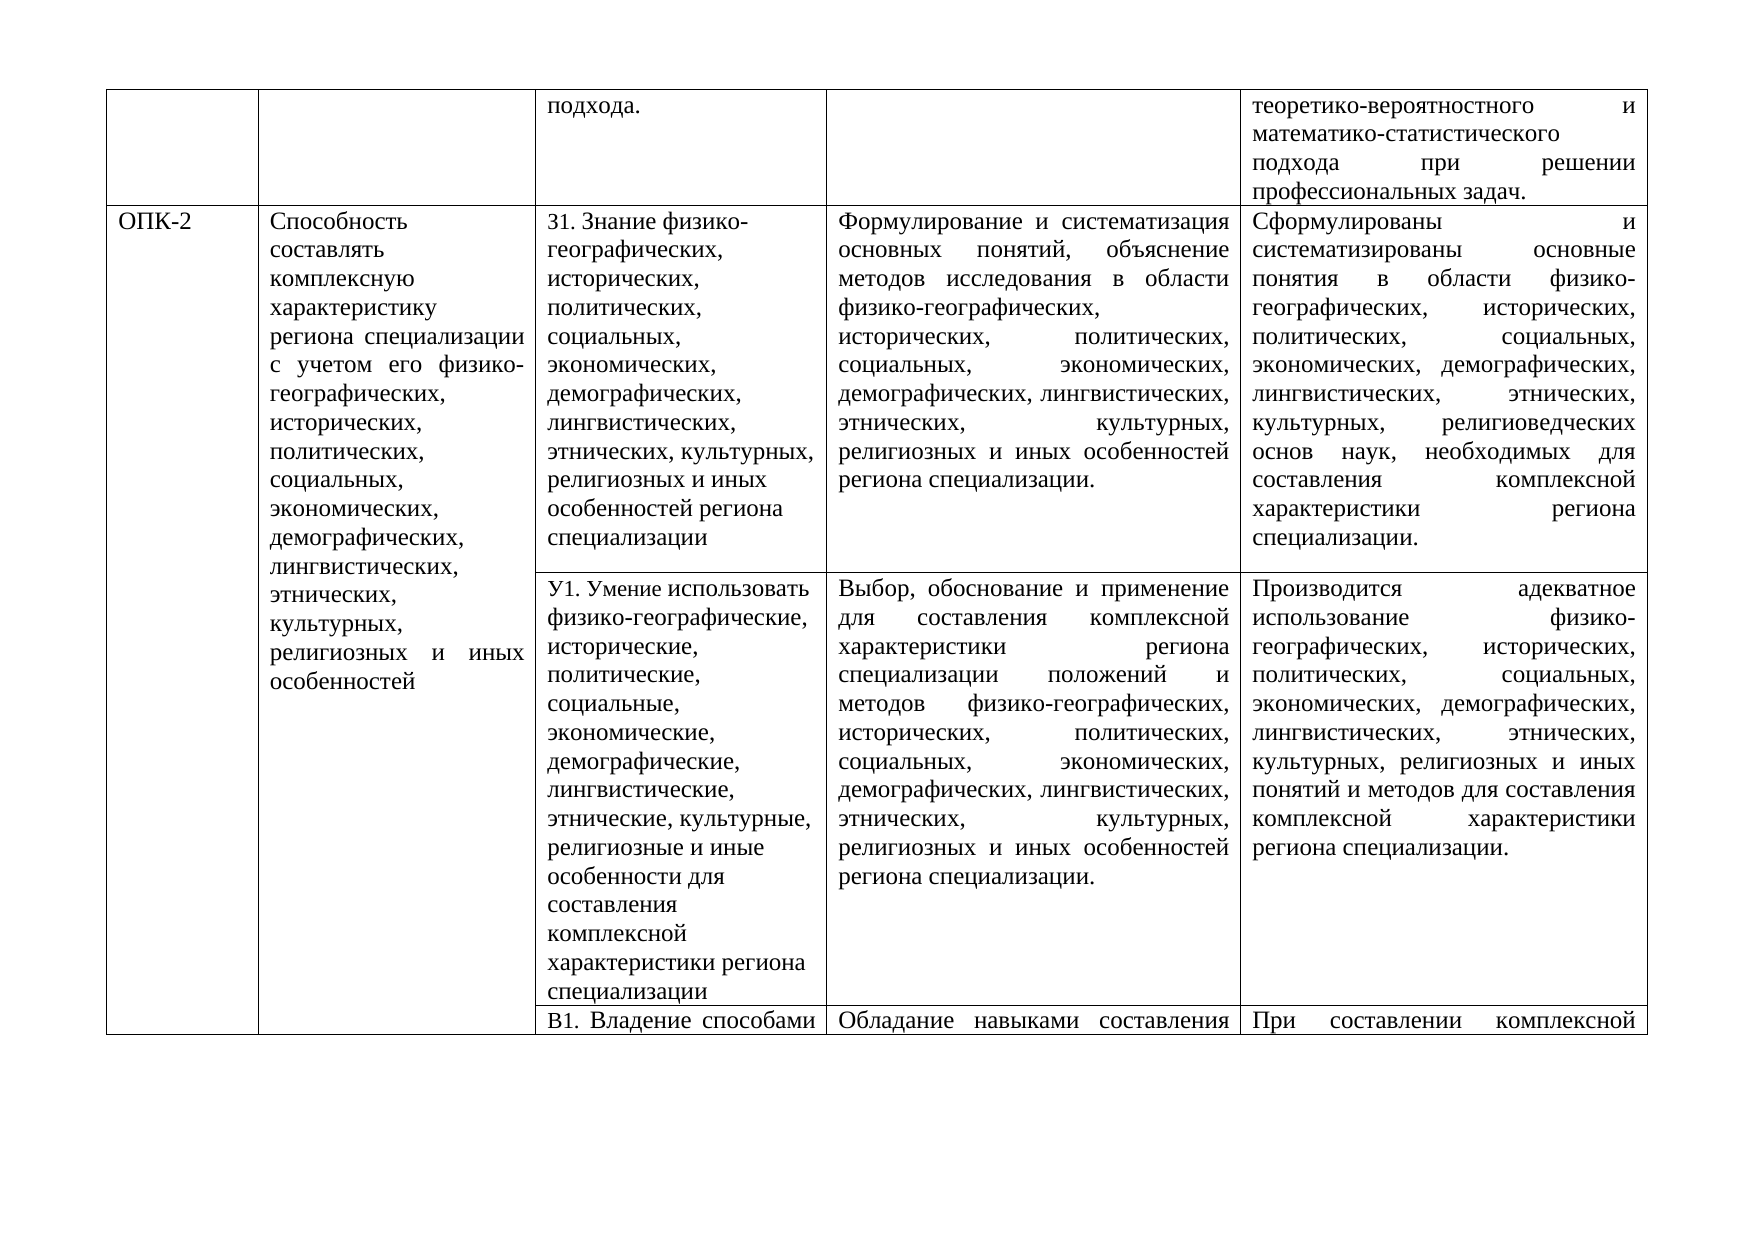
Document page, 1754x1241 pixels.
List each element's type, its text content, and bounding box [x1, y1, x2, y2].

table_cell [1241, 1006, 1647, 1034]
table_cell Производится адекватное использование физико-географических, исторических, политических, социальных, экономических, демографических, лингвистических, этнических, культурных, религиозных и иных понятий и методов для составления комплексной характеристики региона специализации. [1241, 573, 1647, 1004]
table_cell Формулирование и систематизация основных понятий, объяснение методов исследования в области физико-географических, исторических, политических, социальных, экономических, демографических, лингвистических, этнических, культурных, религиозных и иных особенностей региона специализации. [827, 206, 1240, 572]
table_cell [536, 90, 826, 205]
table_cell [827, 90, 1240, 205]
table_cell ОПК-2 [107, 206, 258, 1034]
table_cell З1. Знание физико-географических, исторических, политических, социальных, экономических, демографических, лингвистических, этнических, культурных, религиозных и иных особенностей региона специализации [536, 206, 826, 572]
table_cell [827, 1006, 1240, 1034]
table_cell Выбор, обоснование и применение для составления комплексной характеристики региона специализации положений и методов физико-географических, исторических, политических, социальных, экономических, демографических, лингвистических, этнических, культурных, религиозных и иных особенностей региона специализации. [827, 573, 1240, 1004]
table_cell У1. Умение использовать физико-географические, исторические, политические, социальные, экономические, демографические, лингвистические, этнические, культурные, религиозные и иные особенности для составления комплексной характеристики региона специализации [536, 573, 826, 1004]
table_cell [1241, 90, 1647, 205]
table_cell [536, 1006, 826, 1034]
table_cell Сформулированы и систематизированы основные понятия в области физико-географических, исторических, политических, социальных, экономических, демографических, лингвистических, этнических, культурных, религиоведческих основ наук, необходимых для составления комплексной характеристики региона специализации. [1241, 206, 1647, 572]
table_cell Способность составлять комплексную характеристику региона специализации с учетом его физико-географических, исторических, политических, социальных, экономических, демографических, лингвистических, этнических, культурных, религиозных и иных особенностей [259, 206, 535, 1034]
